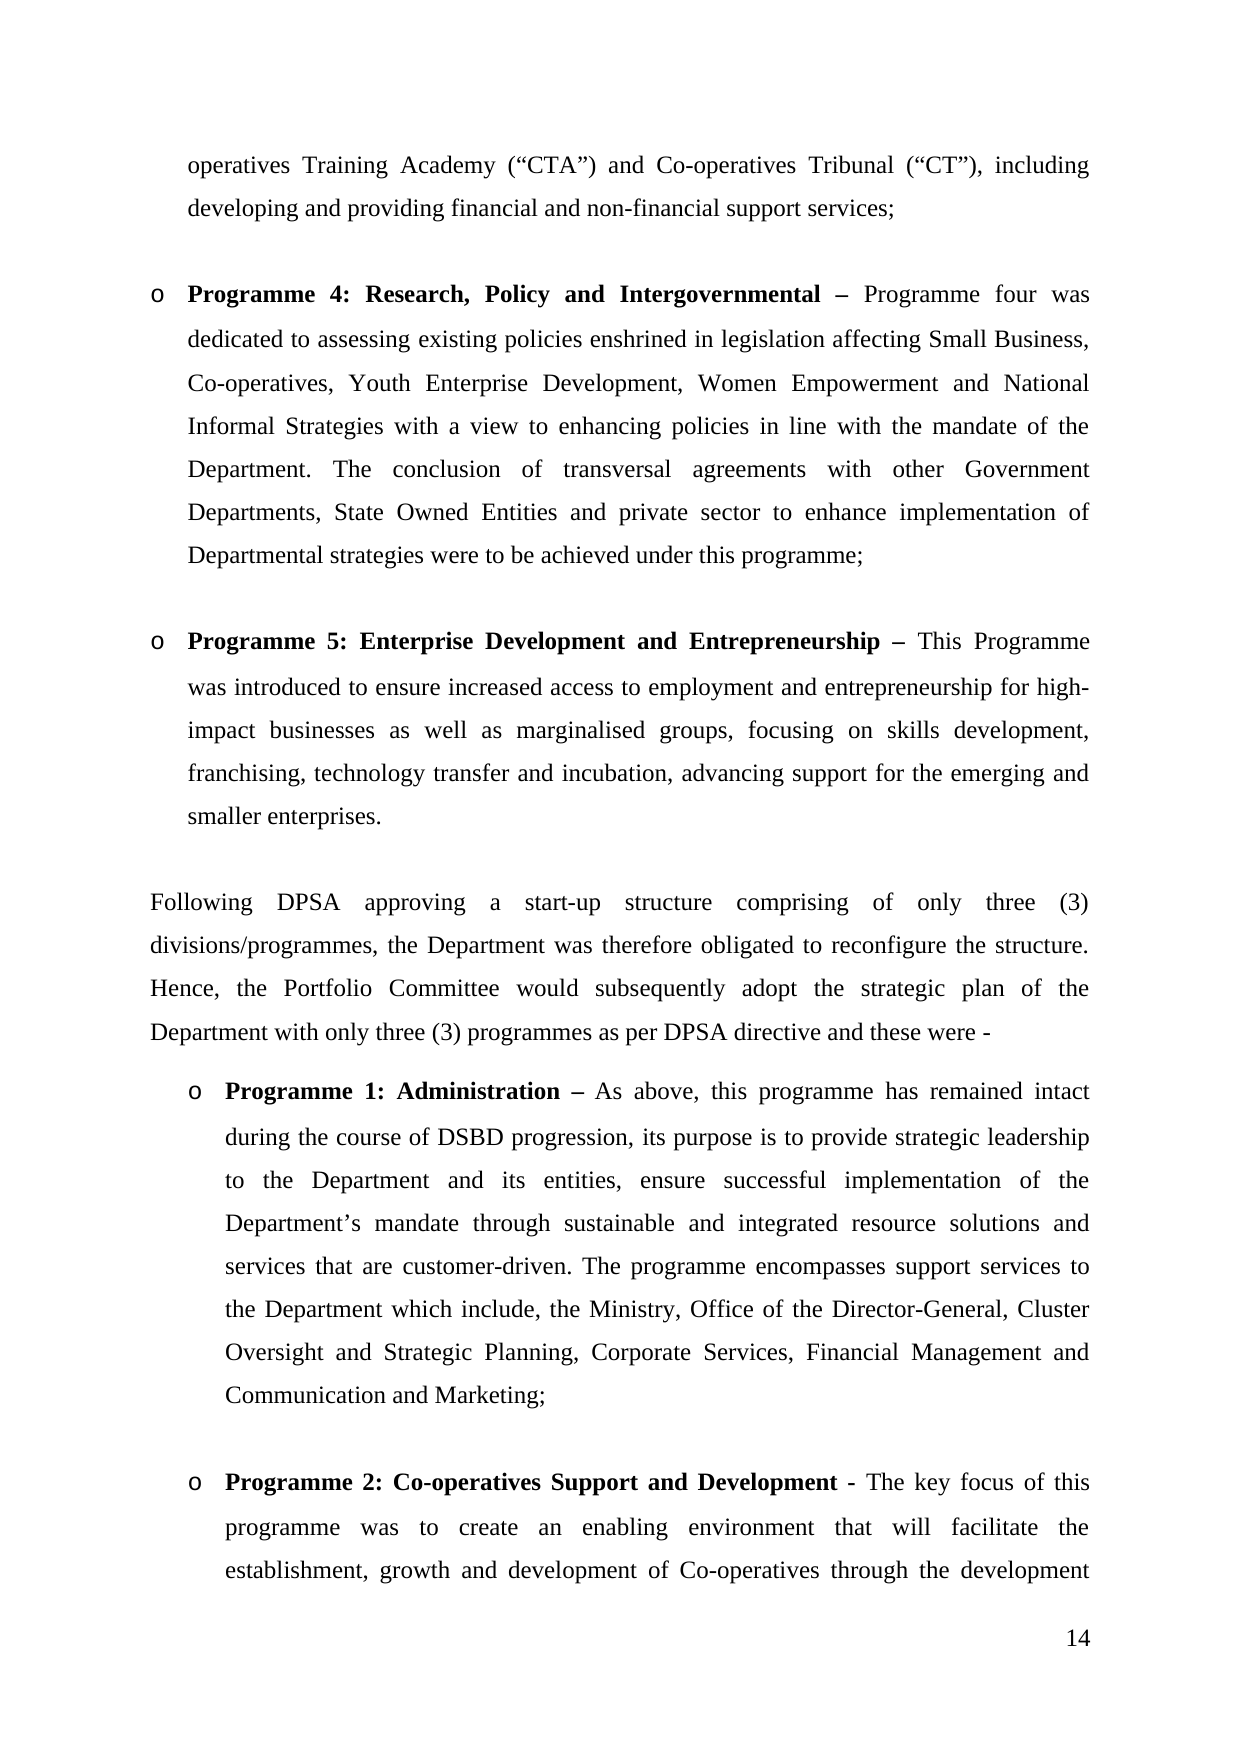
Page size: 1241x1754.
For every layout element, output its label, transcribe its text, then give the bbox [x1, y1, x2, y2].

text Following DPSA approving a start-up structure comprising of only three (3) divisions/programmes, the Department was therefore obligated to reconfigure the structure. Hence, the Portfolio Committee would subsequently adopt the strategic plan of the Department with only three (3) programmes as per DPSA directive and these were - [150, 887, 1090, 1045]
list Programme 1: Administration – As above, this programme has remained intact during the course of DSBD progression, its purpose is to provide strategic leadership to the Department and its entities, ensure successful implementation of the Department’s mandate through sustainable and integrated resource solutions and services that are customer-driven. The programme encompasses support services to the Department which include, the Ministry, Office of the Director-General, Cluster Oversight and Strategic Planning, Corporate Services, Financial Management and Communication and Marketing; [187, 1076, 1090, 1409]
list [150, 150, 1090, 222]
list Programme 4: Research, Policy and Intergovernmental – Programme four was dedicated to assessing existing policies enshrined in legislation affecting Small Business, Co-operatives, Youth Enterprise Development, Women Empowerment and National Informal Strategies with a view to enhancing policies in line with the mandate of the Department. The conclusion of transversal agreements with other Government Departments, State Owned Entities and private sector to enhance implementation of Departmental strategies were to be achieved under this programme; [150, 279, 1090, 569]
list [187, 1467, 1090, 1584]
list Programme 5: Enterprise Development and Entrepreneurship – This Programme was introduced to ensure increased access to employment and entrepreneurship for high-impact businesses as well as marginalised groups, focusing on skills development, franchising, technology transfer and incubation, advancing support for the emerging and smaller enterprises. [150, 626, 1090, 830]
